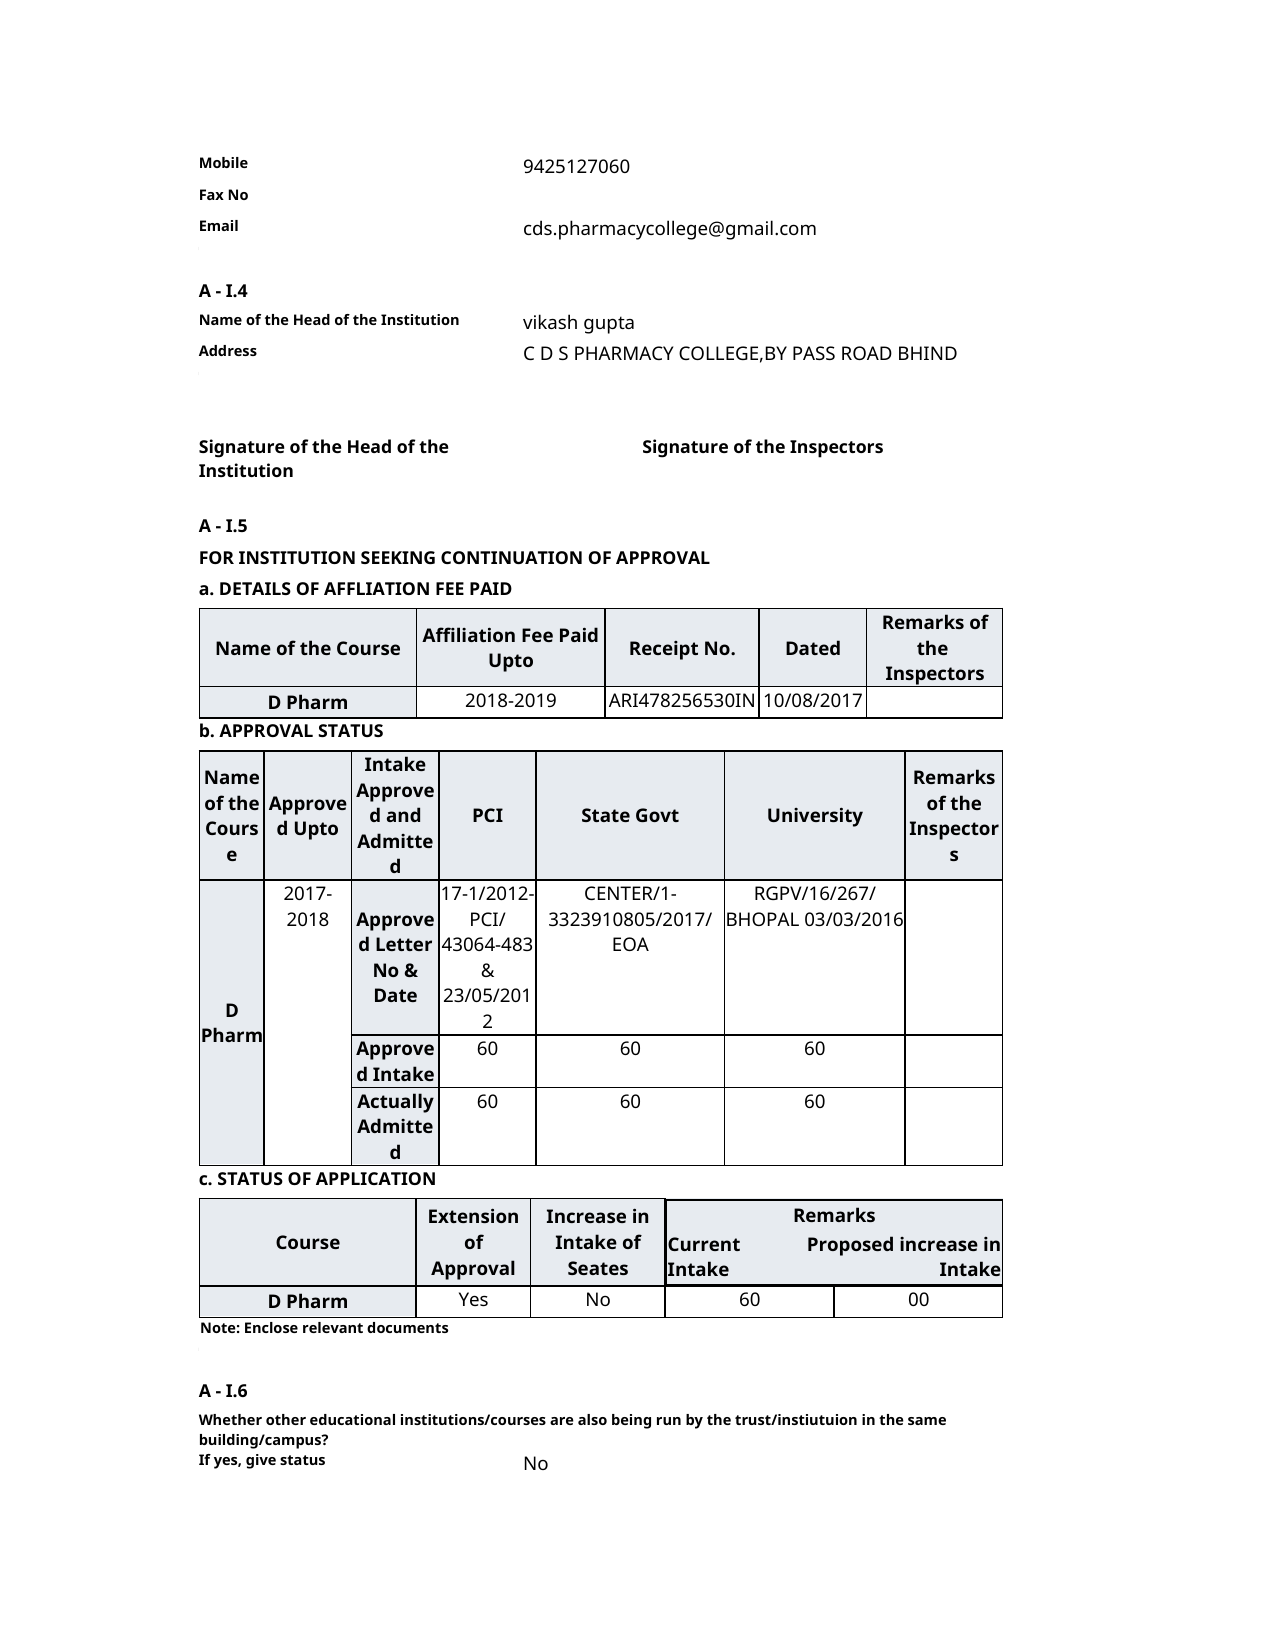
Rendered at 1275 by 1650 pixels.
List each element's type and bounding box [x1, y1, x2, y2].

table_cell [150, 150, 1059, 1500]
